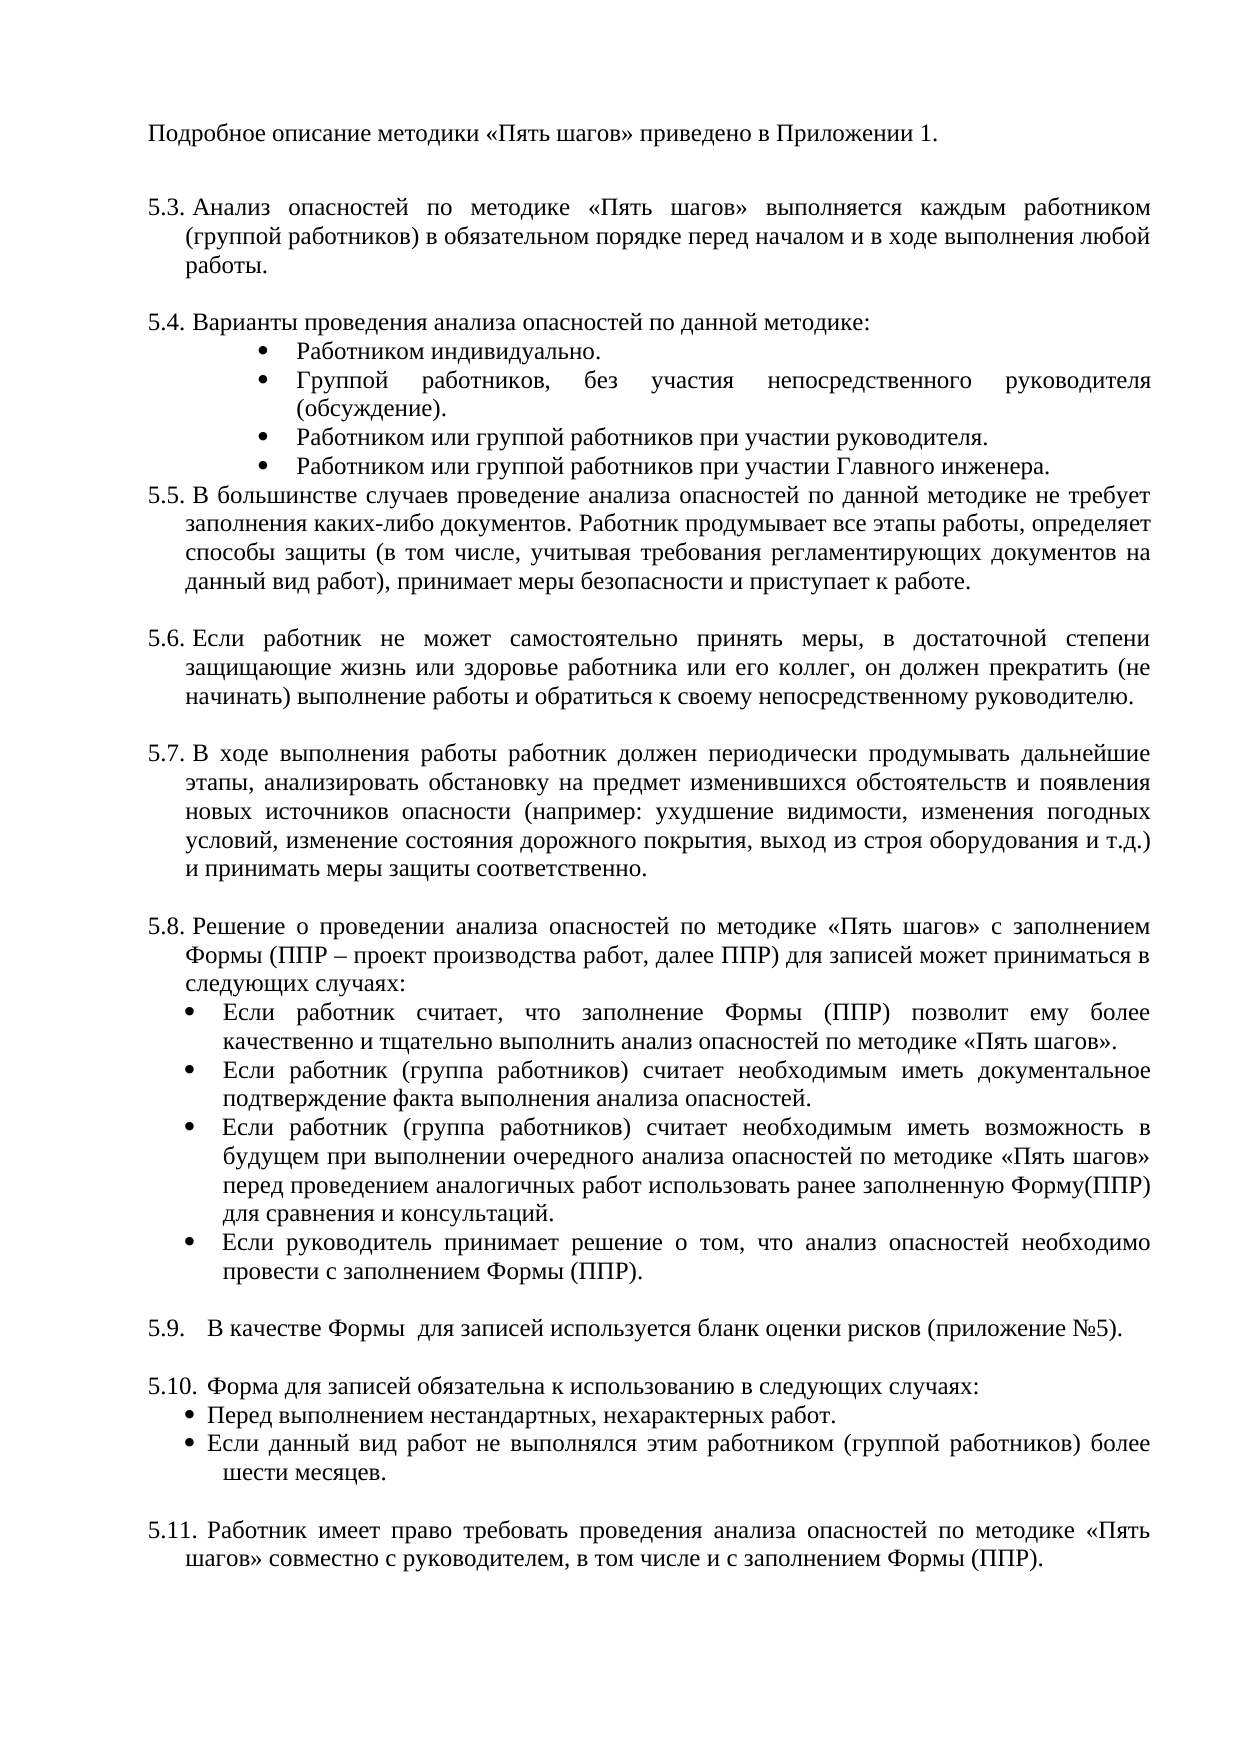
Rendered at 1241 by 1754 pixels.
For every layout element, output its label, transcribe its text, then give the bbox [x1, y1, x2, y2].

list В ходе выполнения работы работник должен периодически продумывать дальнейшие этапы, анализировать обстановку на предмет изменившихся обстоятельств и появления новых источников опасности (например: ухудшение видимости, изменения погодных условий, изменение состояния дорожного покрытия, выход из строя оборудования и т.д.) и принимать меры защиты соответственно. [148, 738, 1152, 882]
list Если работник не может самостоятельно принять меры, в достаточной степени защищающие жизнь или здоровье работника или его коллег, он должен прекратить (не начинать) выполнение работы и обратиться к своему непосредственному руководителю. [148, 623, 1152, 710]
list Форма для записей обязательна к использованию в следующих случаях: [148, 1371, 1152, 1400]
list Если работник считает, что заполнение Формы (ППР) позволит ему более качественно и тщательно выполнить анализ опасностей по методике «Пять шагов». [185, 997, 1152, 1055]
list Если работник (группа работников) считает необходимым иметь возможность в будущем при выполнении очередного анализа опасностей по методике «Пять шагов» перед проведением аналогичных работ использовать ранее заполненную Форму(ППР) для сравнения и консультаций. [185, 1112, 1152, 1227]
text Подробное описание методики «Пять шагов» приведено в Приложении 1. [148, 118, 1152, 147]
list В большинстве случаев проведение анализа опасностей по данной методике не требует заполнения каких-либо документов. Работник продумывает все этапы работы, определяет способы защиты (в том числе, учитывая требования регламентирующих документов на данный вид работ), принимает меры безопасности и приступает к работе. [148, 480, 1152, 595]
list В качестве Формы для записей используется бланк оценки рисков (приложение №5). [148, 1313, 1152, 1342]
list Работником индивидуально. [259, 336, 1152, 365]
list Группой работников, без участия непосредственного руководителя (обсуждение). [259, 365, 1152, 422]
list Работником или группой работников при участии Главного инженера. [259, 451, 1152, 480]
list Варианты проведения анализа опасностей по данной методике: [148, 307, 1152, 336]
list Перед выполнением нестандартных, нехарактерных работ. [185, 1400, 1152, 1428]
list Если данный вид работ не выполнялся этим работником (группой работников) более шести месяцев. [185, 1428, 1152, 1486]
list Если руководитель принимает решение о том, что анализ опасностей необходимо провести с заполнением Формы (ППР). [185, 1227, 1152, 1285]
list Работник имеет право требовать проведения анализа опасностей по методике «Пять шагов» совместно с руководителем, в том числе и с заполнением Формы (ППР). [148, 1515, 1152, 1572]
list Если работник (группа работников) считает необходимым иметь документальное подтверждение факта выполнения анализа опасностей. [185, 1055, 1152, 1112]
list Анализ опасностей по методике «Пять шагов» выполняется каждым работником (группой работников) в обязательном порядке перед началом и в ходе выполнения любой работы. [148, 192, 1152, 278]
list Решение о проведении анализа опасностей по методике «Пять шагов» с заполнением Формы (ППР – проект производства работ, далее ППР) для записей может приниматься в следующих случаях: [148, 911, 1152, 997]
list Работником или группой работников при участии руководителя. [259, 422, 1152, 451]
